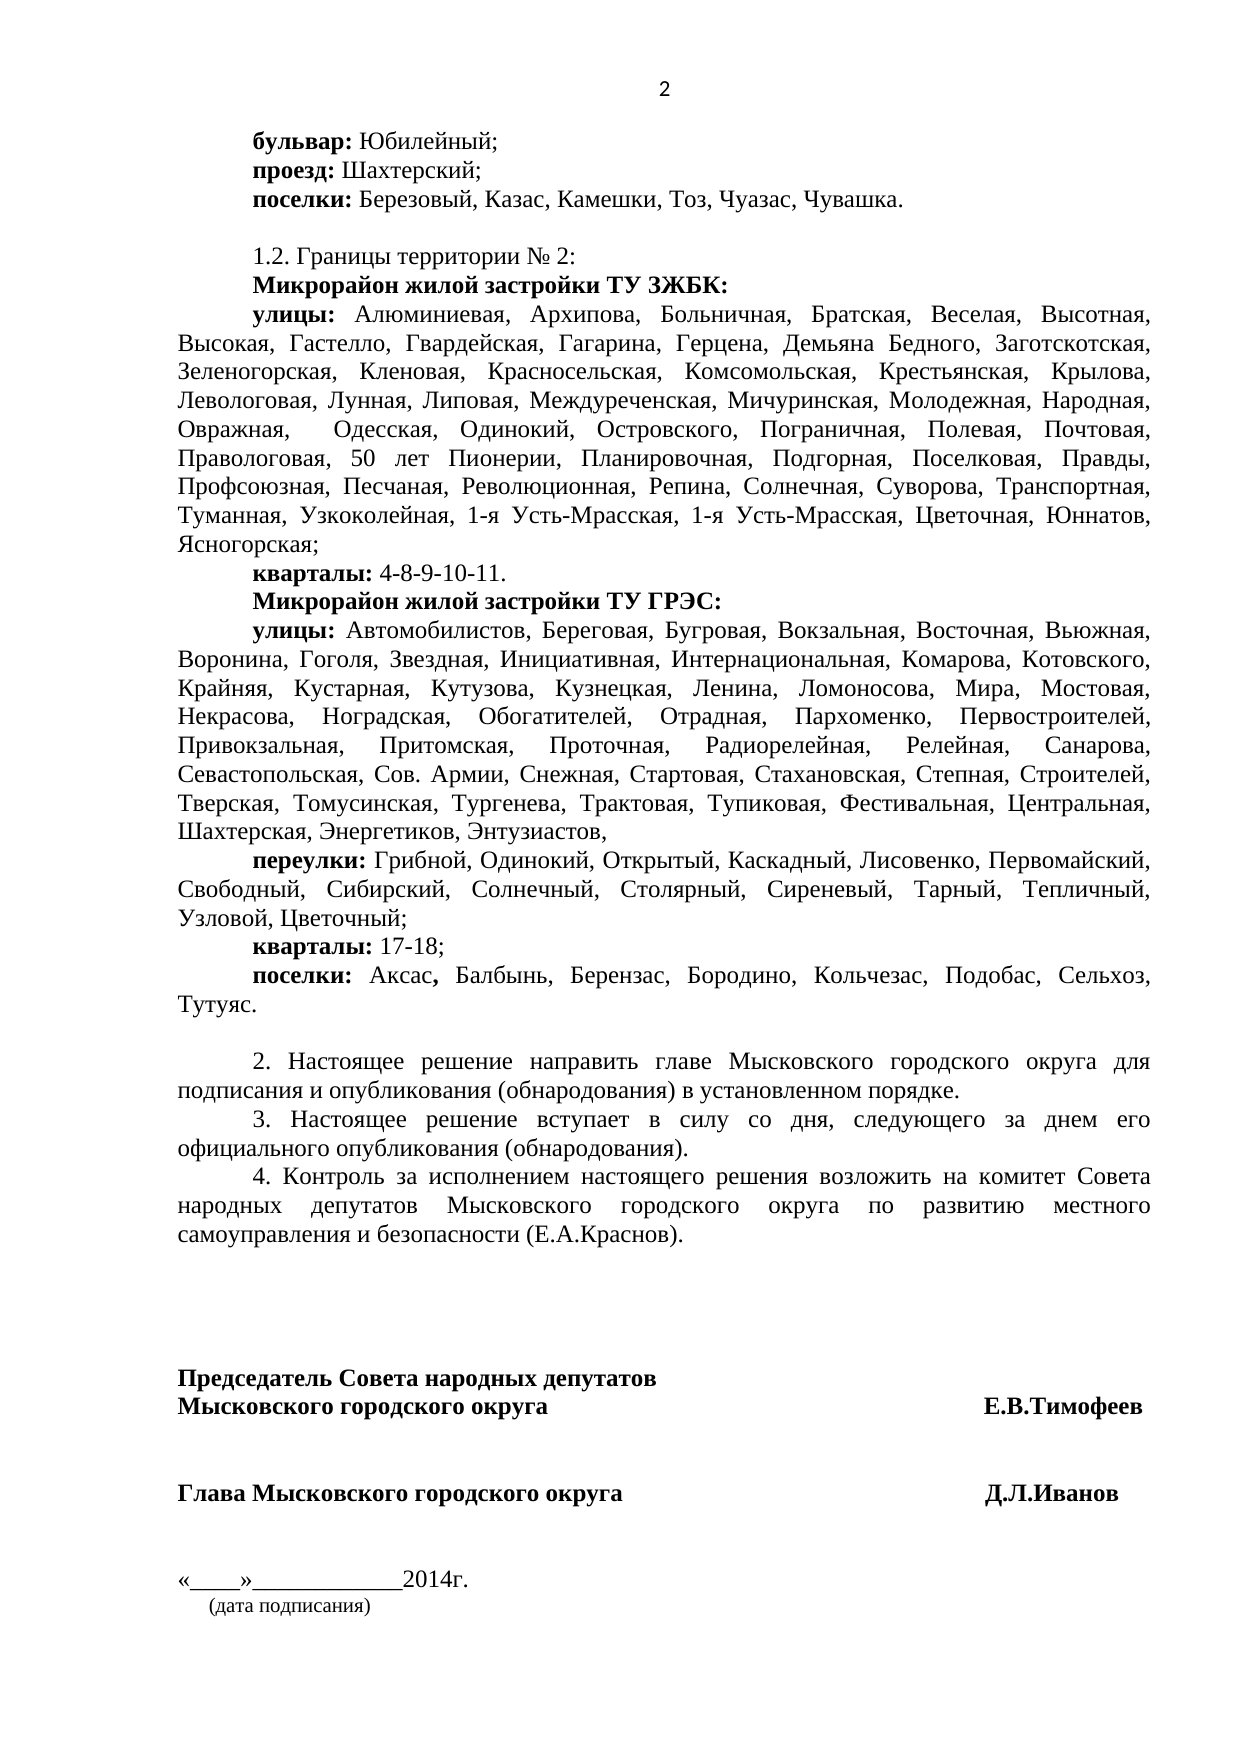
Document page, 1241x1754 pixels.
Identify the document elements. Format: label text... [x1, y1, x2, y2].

text кварталы: 4-8-9-10-11. [177, 558, 1152, 586]
text поселки: Березовый, Казас, Камешки, Тоз, Чуазас, Чувашка. [177, 184, 1152, 213]
text Микрорайон жилой застройки ТУ ГРЭС: [177, 586, 1152, 615]
text улицы: Автомобилистов, Береговая, Бугровая, Вокзальная, Восточная, Вьюжная, Воронина, Гоголя, Звездная, Инициативная, Интернациональная, Комарова, Котовского, Крайняя, Кустарная, Кутузова, Кузнецкая, Ленина, Ломоносова, Мира, Мостовая, Некрасова, Ноградская, Обогатителей, Отрадная, Пархоменко, Первостроителей, Привокзальная, Притомская, Проточная, Радиорелейная, Релейная, Санарова, Севастопольская, Сов. Армии, Снежная, Стартовая, Стахановская, Степная, Строителей, Тверская, Томусинская, Тургенева, Трактовая, Тупиковая, Фестивальная, Центральная, Шахтерская, Энергетиков, Энтузиастов, [177, 615, 1152, 845]
text 3. Настоящее решение вступает в силу со дня, следующего за днем его официального опубликования (обнародования). [177, 1104, 1152, 1161]
text бульвар: Юбилейный; [177, 126, 1152, 155]
text переулки: Грибной, Одинокий, Открытый, Каскадный, Лисовенко, Первомайский, Свободный, Сибирский, Солнечный, Столярный, Сиреневый, Тарный, Тепличный, Узловой, Цветочный; [177, 845, 1152, 931]
text 1.2. Границы территории № 2: [177, 241, 1152, 270]
text кварталы: 17-18; [177, 931, 1152, 960]
text Глава Мысковского городского округа Д.Л.Иванов [177, 1478, 1152, 1506]
text Председатель Совета народных депутатов [177, 1363, 1152, 1391]
text поселки: Аксас, Балбынь, Берензас, Бородино, Кольчезас, Подобас, Сельхоз, Тутуяс. [177, 960, 1152, 1018]
text «____»____________2014г. [177, 1564, 1152, 1593]
text проезд: Шахтерский; [177, 155, 1152, 184]
text 4. Контроль за исполнением настоящего решения возложить на комитет Совета народных депутатов Мысковского городского округа по развитию местного самоуправления и безопасности (Е.А.Краснов). [177, 1161, 1152, 1248]
text Мысковского городского округа Е.В.Тимофеев [177, 1391, 1152, 1420]
text Микрорайон жилой застройки ТУ ЗЖБК: [177, 270, 1152, 299]
text 2. Настоящее решение направить главе Мысковского городского округа для подписания и опубликования (обнародования) в установленном порядке. [177, 1046, 1152, 1104]
text (дата подписания) [177, 1593, 1152, 1617]
text улицы: Алюминиевая, Архипова, Больничная, Братская, Веселая, Высотная, Высокая, Гастелло, Гвардейская, Гагарина, Герцена, Демьяна Бедного, Заготскотская, Зеленогорская, Кленовая, Красносельская, Комсомольская, Крестьянская, Крылова, Левологовая, Лунная, Липовая, Междуреченская, Мичуринская, Молодежная, Народная, Овражная, Одесская, Одинокий, Островского, Пограничная, Полевая, Почтовая, Правологовая, 50 лет Пионерии, Планировочная, Подгорная, Поселковая, Правды, Профсоюзная, Песчаная, Революционная, Репина, Солнечная, Суворова, Транспортная, Туманная, Узкоколейная, 1-я Усть-Мрасская, 1-я Усть-Мрасская, Цветочная, Юннатов, Ясногорская; [177, 299, 1152, 558]
